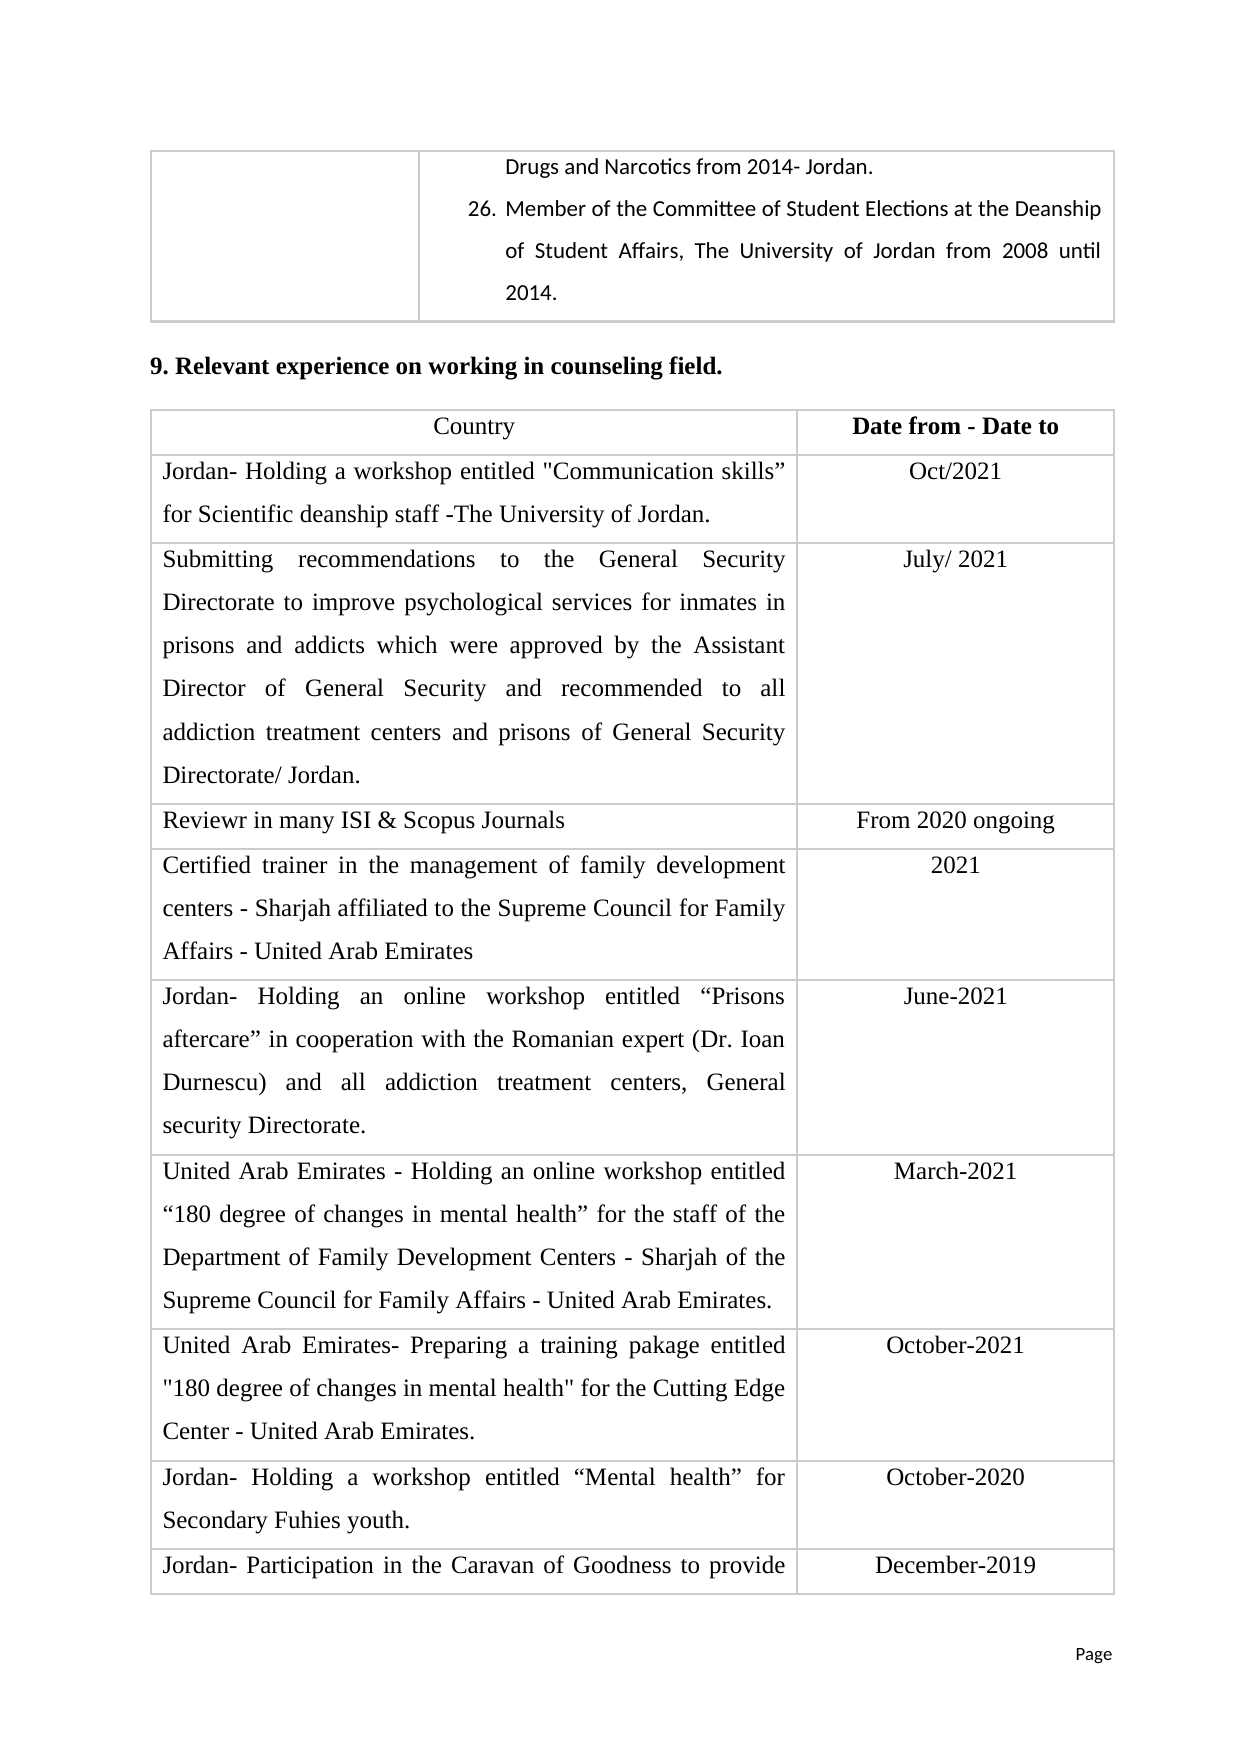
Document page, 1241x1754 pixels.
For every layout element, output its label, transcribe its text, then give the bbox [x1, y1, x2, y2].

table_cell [152, 1550, 796, 1593]
table_cell June-2021 [798, 981, 1113, 1154]
table_cell United Arab Emirates - Holding an online workshop entitled “180 degree of changes in mental health” for the staff of the Department of Family Development Centers - Sharjah of the Supreme Council for Family Affairs - United Arab Emirates. [152, 1156, 796, 1328]
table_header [152, 152, 418, 320]
table_cell October-2021 [798, 1330, 1113, 1459]
table_cell October-2020 [798, 1462, 1113, 1548]
table_cell July/ 2021 [798, 544, 1113, 803]
table_cell March-2021 [798, 1156, 1113, 1328]
table_cell Oct/2021 [798, 456, 1113, 542]
table_cell Jordan- Holding a workshop entitled "Communication skills” for Scientific deanship staff -The University of Jordan. [152, 456, 796, 542]
table_cell United Arab Emirates- Preparing a training pakage entitled "180 degree of changes in mental health" for the Cutting Edge Center - United Arab Emirates. [152, 1330, 796, 1459]
table_header Country [152, 411, 796, 454]
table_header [420, 152, 1113, 320]
table_cell Submitting recommendations to the General Security Directorate to improve psychological services for inmates in prisons and addicts which were approved by the Assistant Director of General Security and recommended to all addiction treatment centers and prisons of General Security Directorate/ Jordan. [152, 544, 796, 803]
text 9. Relevant experience on working in counseling field. [150, 351, 1090, 380]
table_cell From 2020 ongoing [798, 805, 1113, 848]
table_cell Reviewr in many ISI & Scopus Journals [152, 805, 796, 848]
table_cell Certified trainer in the management of family development centers - Sharjah affiliated to the Supreme Council for Family Affairs - United Arab Emirates [152, 850, 796, 979]
table_cell 2021 [798, 850, 1113, 979]
table_cell December-2019 [798, 1550, 1113, 1593]
table_cell Jordan- Holding a workshop entitled “Mental health” for Secondary Fuhies youth. [152, 1462, 796, 1548]
table_header Date from - Date to [798, 411, 1113, 454]
table_cell Jordan- Holding an online workshop entitled “Prisons aftercare” in cooperation with the Romanian expert (Dr. Ioan Durnescu) and all addiction treatment centers, General security Directorate. [152, 981, 796, 1154]
